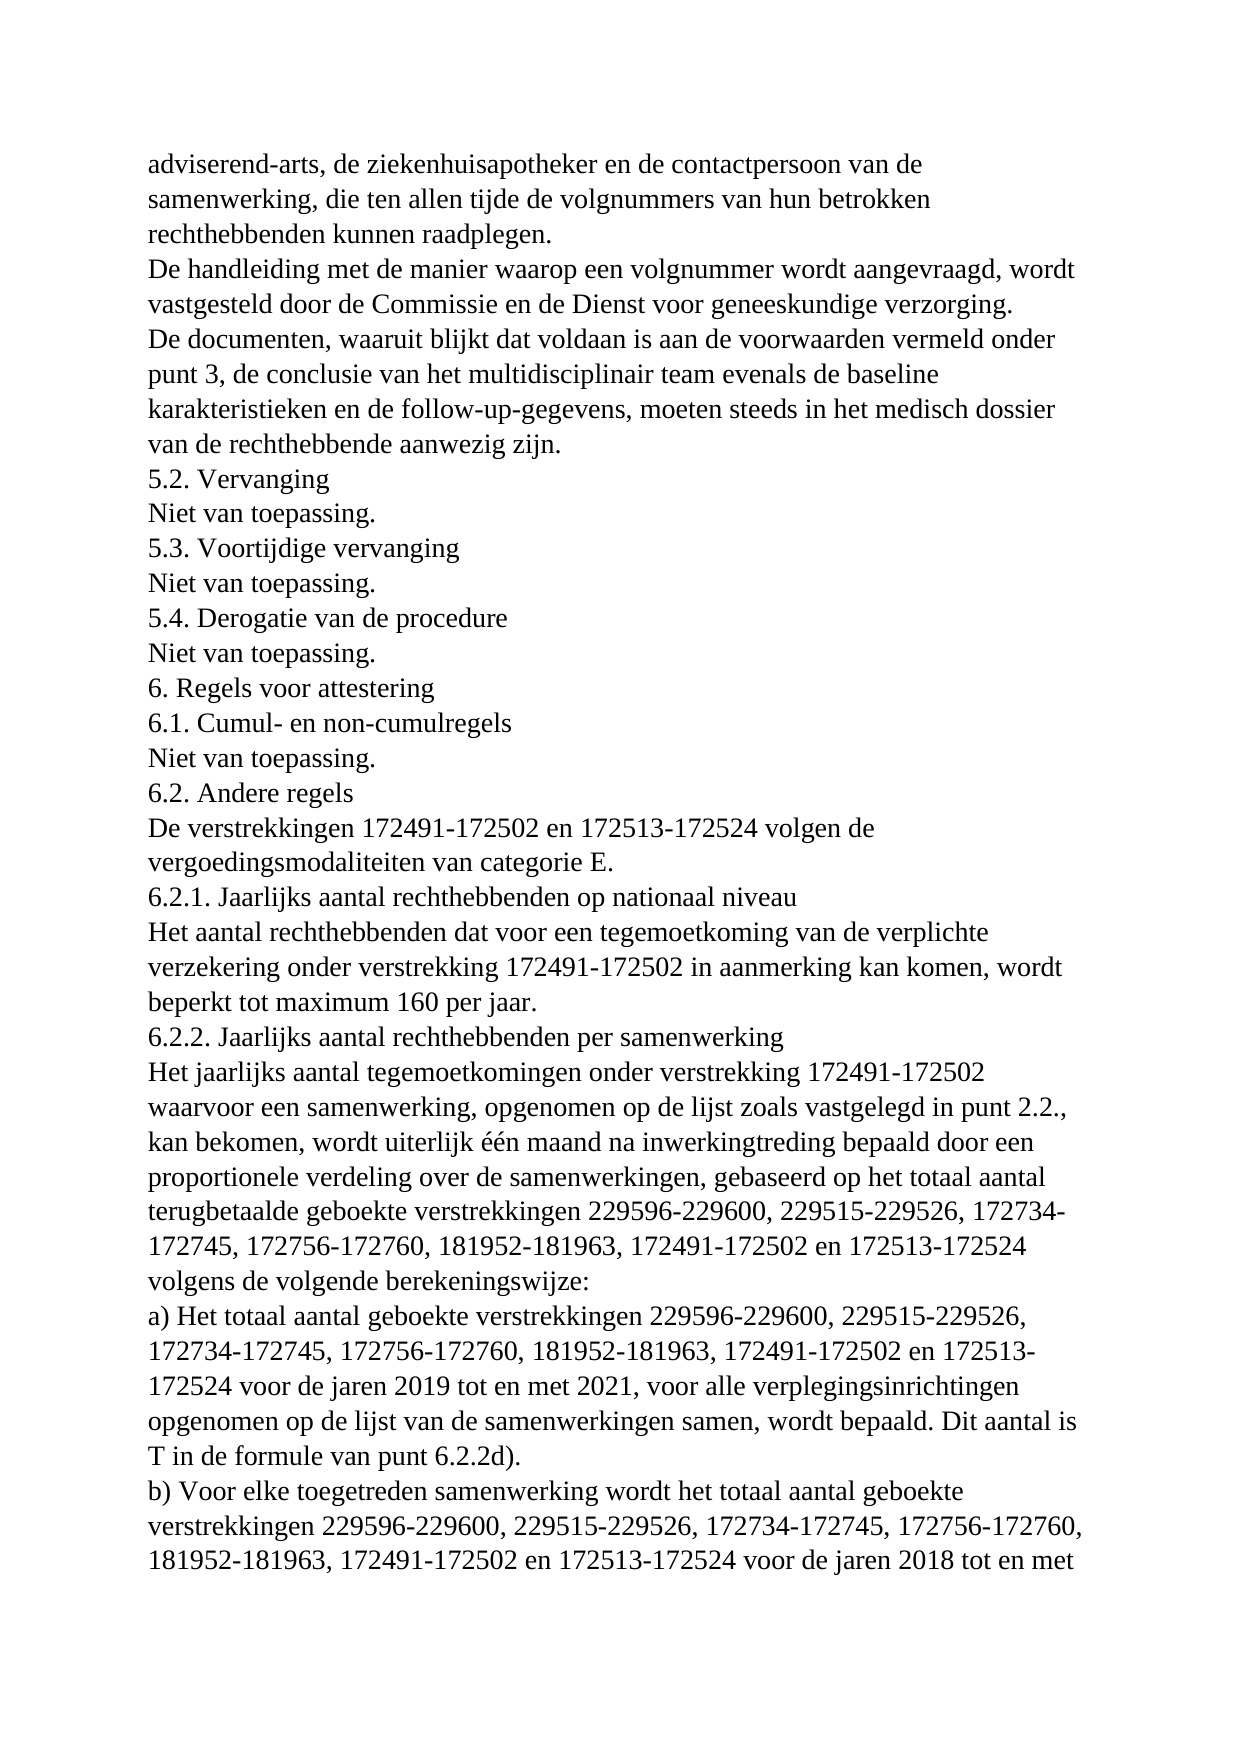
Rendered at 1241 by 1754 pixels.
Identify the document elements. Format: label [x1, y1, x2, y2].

text [148, 148, 1093, 1576]
